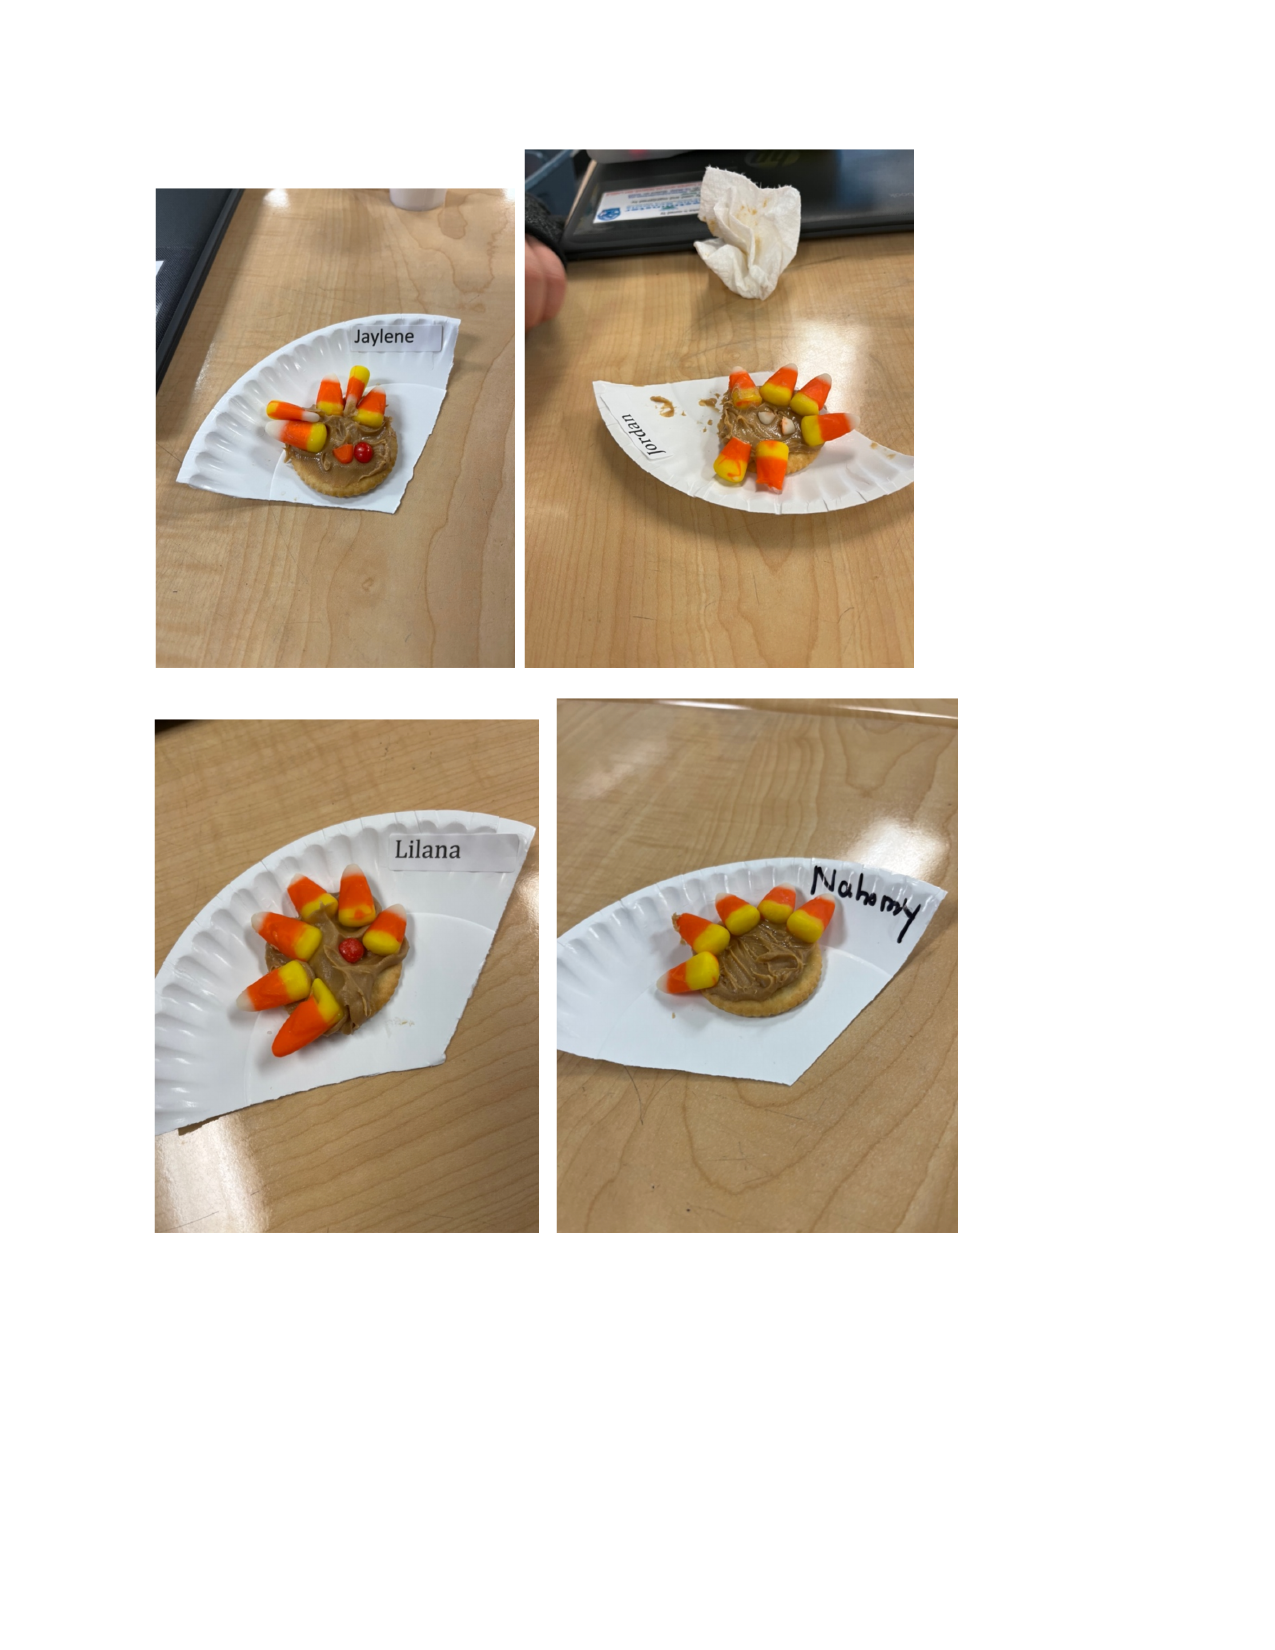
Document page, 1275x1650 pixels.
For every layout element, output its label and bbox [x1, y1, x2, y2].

picture [155, 720, 539, 1232]
picture [156, 189, 515, 667]
picture [525, 150, 914, 667]
picture [557, 699, 958, 1232]
